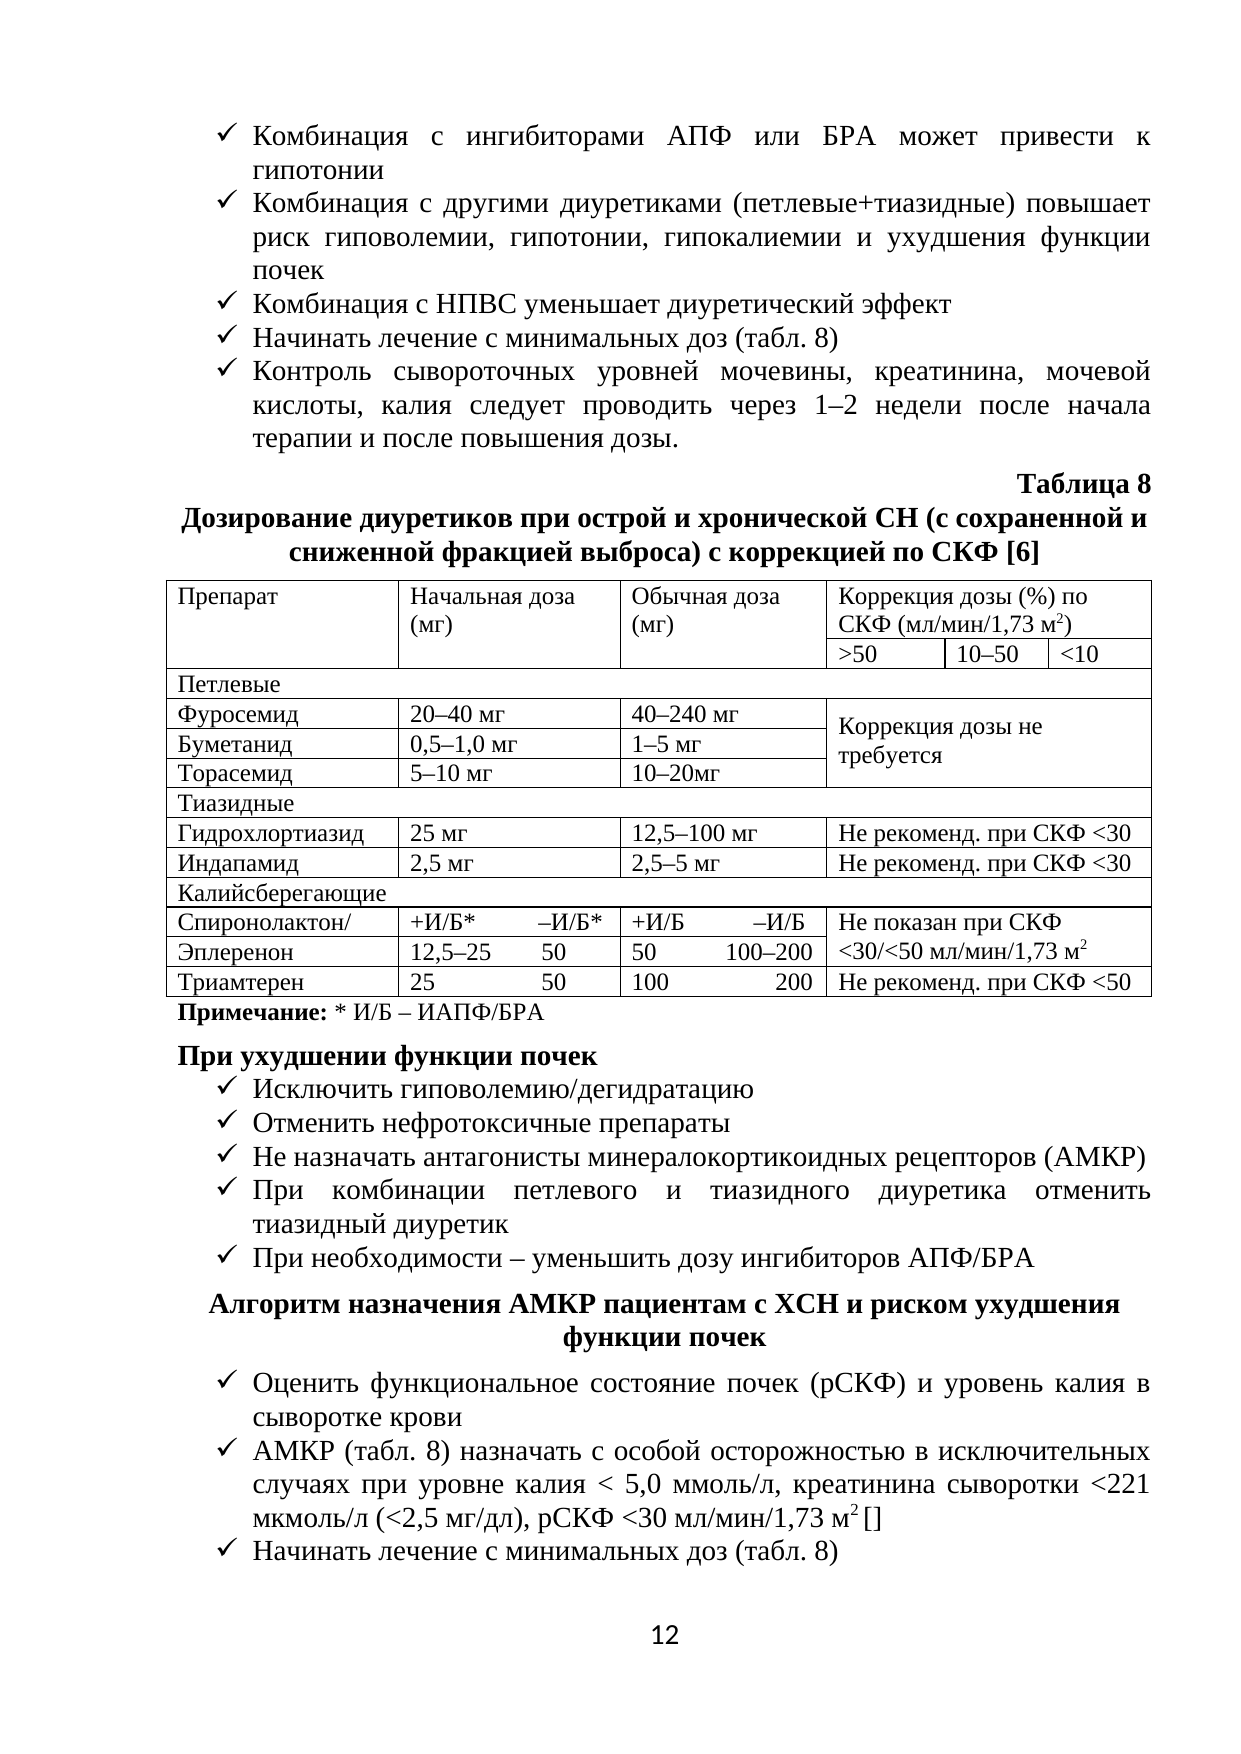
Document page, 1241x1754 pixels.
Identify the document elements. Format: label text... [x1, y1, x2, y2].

table_header Препарат [167, 581, 398, 668]
table_cell Торасемид [167, 759, 398, 787]
table_cell Эплеренон [167, 937, 398, 966]
text Примечание: * И/Б – ИАПФ/БРА [177, 997, 1152, 1026]
table_cell +И/Б –И/Б [621, 908, 826, 936]
text Алгоритм назначения АМКР пациентам с ХСН и риском ухудшения функции почек [177, 1286, 1152, 1353]
table_cell 20–40 мг [399, 699, 620, 728]
table_cell Не показан при СКФ <30/<50 мл/мин/1,73 м2 [827, 908, 1151, 966]
table_cell 100 200 [621, 967, 826, 996]
table_cell Буметанид [167, 729, 398, 757]
table_cell Не рекоменд. при СКФ <50 [827, 967, 1151, 996]
table_cell 2,5–5 мг [621, 848, 826, 877]
table_cell 25 50 [399, 967, 620, 996]
list При необходимости – уменьшить дозу ингибиторов АПФ/БРА [215, 1240, 1152, 1273]
table_cell 50 100–200 [621, 937, 826, 966]
table_cell 12,5–100 мг [621, 818, 826, 847]
text При ухудшении функции почек [177, 1038, 1152, 1072]
table_cell Фуросемид [167, 699, 398, 728]
list При комбинации петлевого и тиазидного диуретика отменить тиазидный диуретик [215, 1172, 1152, 1240]
table_header Обычная доза (мг) [621, 581, 826, 668]
list Контроль сывороточных уровней мочевины, креатинина, мочевой кислоты, калия следует проводить через 1–2 недели после начала терапии и после повышения дозы. [215, 353, 1152, 454]
table_cell 2,5 мг [399, 848, 620, 877]
text Таблица 8 [177, 467, 1152, 500]
table_cell 25 мг [399, 818, 620, 847]
table_header Коррекция дозы (%) по СКФ (мл/мин/1,73 м2) [827, 581, 1151, 638]
list Начинать лечение с минимальных доз (табл. 8) [215, 320, 1152, 353]
list Исключить гиповолемию/дегидратацию [215, 1072, 1152, 1105]
table_cell 1–5 мг [621, 729, 826, 757]
text Дозирование диуретиков при острой и хронической СН (с сохраненной и сниженной фракцией выброса) с коррекцией по СКФ [6] [177, 500, 1152, 567]
list Оценить функциональное состояние почек (рСКФ) и уровень калия в сыворотке крови [215, 1365, 1152, 1433]
list Комбинация с НПВС уменьшает диуретический эффект [215, 286, 1152, 320]
table_cell Калийсберегающие [167, 878, 1151, 906]
table_cell <10 [1049, 639, 1151, 668]
table_header Начальная доза (мг) [399, 581, 620, 668]
list Отменить нефротоксичные препараты [215, 1105, 1152, 1139]
list Комбинация с ингибиторами АПФ или БРА может привести к гипотонии [215, 118, 1152, 185]
table_cell 10–20мг [621, 759, 826, 787]
table_cell 12,5–25 50 [399, 937, 620, 966]
table_cell Спиронолактон/ [167, 908, 398, 936]
list Комбинация с другими диуретиками (петлевые+тиазидные) повышает риск гиповолемии, гипотонии, гипокалиемии и ухудшения функции почек [215, 185, 1152, 286]
list Начинать лечение с минимальных доз (табл. 8) [215, 1533, 1152, 1567]
table_cell 10–50 [946, 639, 1048, 668]
table_cell Индапамид [167, 848, 398, 877]
table_cell +И/Б* –И/Б* [399, 908, 620, 936]
table_cell Не рекоменд. при СКФ <30 [827, 848, 1151, 877]
table_cell Петлевые [167, 669, 1151, 698]
table_cell 5–10 мг [399, 759, 620, 787]
table_cell >50 [827, 639, 944, 668]
table_cell Гидрохлортиазид [167, 818, 398, 847]
table_cell Тиазидные [167, 788, 1151, 817]
list АМКР (табл. 8) назначать с особой осторожностью в исключительных случаях при уровне калия < 5,0 ммоль/л, креатинина сыворотки <221 мкмоль/л (<2,5 мг/дл), рСКФ <30 мл/мин/1,73 м2 [] [215, 1433, 1152, 1533]
list Не назначать антагонисты минералокортикоидных рецепторов (АМКР) [215, 1139, 1152, 1172]
table_cell Не рекоменд. при СКФ <30 [827, 818, 1151, 847]
table_cell Коррекция дозы не требуется [827, 699, 1151, 787]
table_cell Триамтерен [167, 967, 398, 996]
table_cell 40–240 мг [621, 699, 826, 728]
table_cell 0,5–1,0 мг [399, 729, 620, 757]
